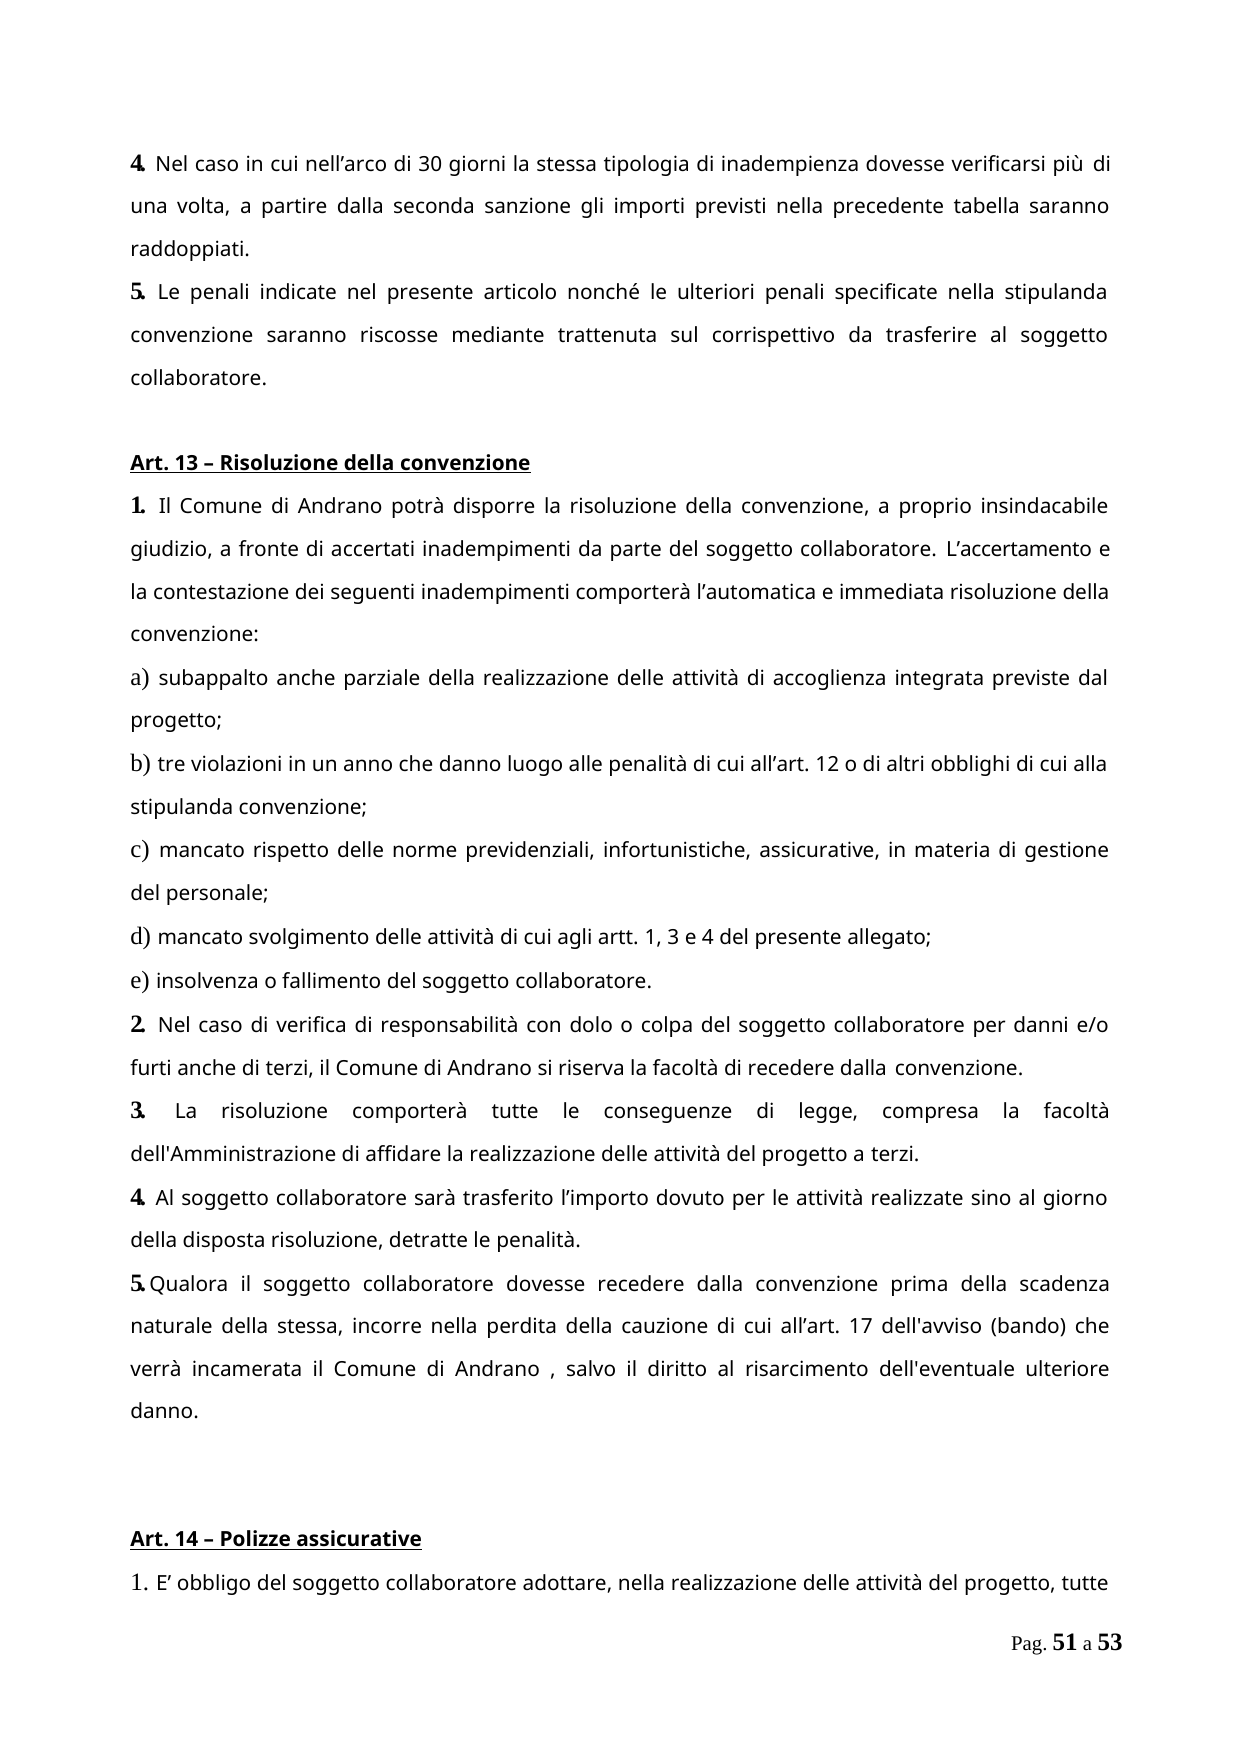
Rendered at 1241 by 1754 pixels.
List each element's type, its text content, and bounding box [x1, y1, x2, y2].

list tre violazioni in un anno che danno luogo alle penalità di cui all’art. 12 o di altri obblighi di cui alla stipulanda convenzione; [130, 748, 1108, 820]
list mancato rispetto delle norme previdenziali, infortunistiche, assicurative, in materia di gestione del personale; [130, 834, 1110, 907]
list Qualora il soggetto collaboratore dovesse recedere dalla convenzione prima della scadenza naturale della stessa, incorre nella perdita della cauzione di cui all’art. 17 dell'avviso (bando) che verrà incamerata il Comune di Andrano , salvo il diritto al risarcimento dell'eventuale ulteriore danno. [130, 1268, 1111, 1425]
list La risoluzione comporterà tutte le conseguenze di legge, compresa la facoltà dell'Amministrazione di affidare la realizzazione delle attività del progetto a terzi. [130, 1095, 1110, 1167]
list Le penali indicate nel presente articolo nonché le ulteriori penali specificate nella stipulanda convenzione saranno riscosse mediante trattenuta sul corrispettivo da trasferire al soggetto collaboratore. [130, 276, 1109, 391]
list Nel caso di verifica di responsabilità con dolo o colpa del soggetto collaboratore per danni e/o furti anche di terzi, il Comune di Andrano si riserva la facoltà di recedere dalla convenzione. [130, 1009, 1111, 1081]
list Il Comune di Andrano potrà disporre la risoluzione della convenzione, a proprio insindacabile giudizio, a fronte di accertati inadempimenti da parte del soggetto collaboratore. L’accertamento e la contestazione dei seguenti inadempimenti comporterà l’automatica e immediata risoluzione della convenzione: [130, 491, 1110, 648]
list mancato svolgimento delle attività di cui agli artt. 1, 3 e 4 del presente allegato; [130, 921, 1122, 950]
list subappalto anche parziale della realizzazione delle attività di accoglienza integrata previste dal progetto; [130, 662, 1109, 734]
list insolvenza o fallimento del soggetto collaboratore. [130, 965, 1122, 994]
list Al soggetto collaboratore sarà trasferito l’importo dovuto per le attività realizzate sino al giorno della disposta risoluzione, detratte le penalità. [130, 1182, 1109, 1254]
list Nel caso in cui nell’arco di 30 giorni la stessa tipologia di inadempienza dovesse verificarsi più di una volta, a partire dalla seconda sanzione gli importi previsti nella precedente tabella saranno raddoppiati. [130, 148, 1111, 262]
text Art. 14 – Polizze assicurative [130, 1524, 1122, 1553]
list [130, 1567, 1110, 1597]
text Art. 13 – Risoluzione della convenzione [130, 448, 1122, 476]
